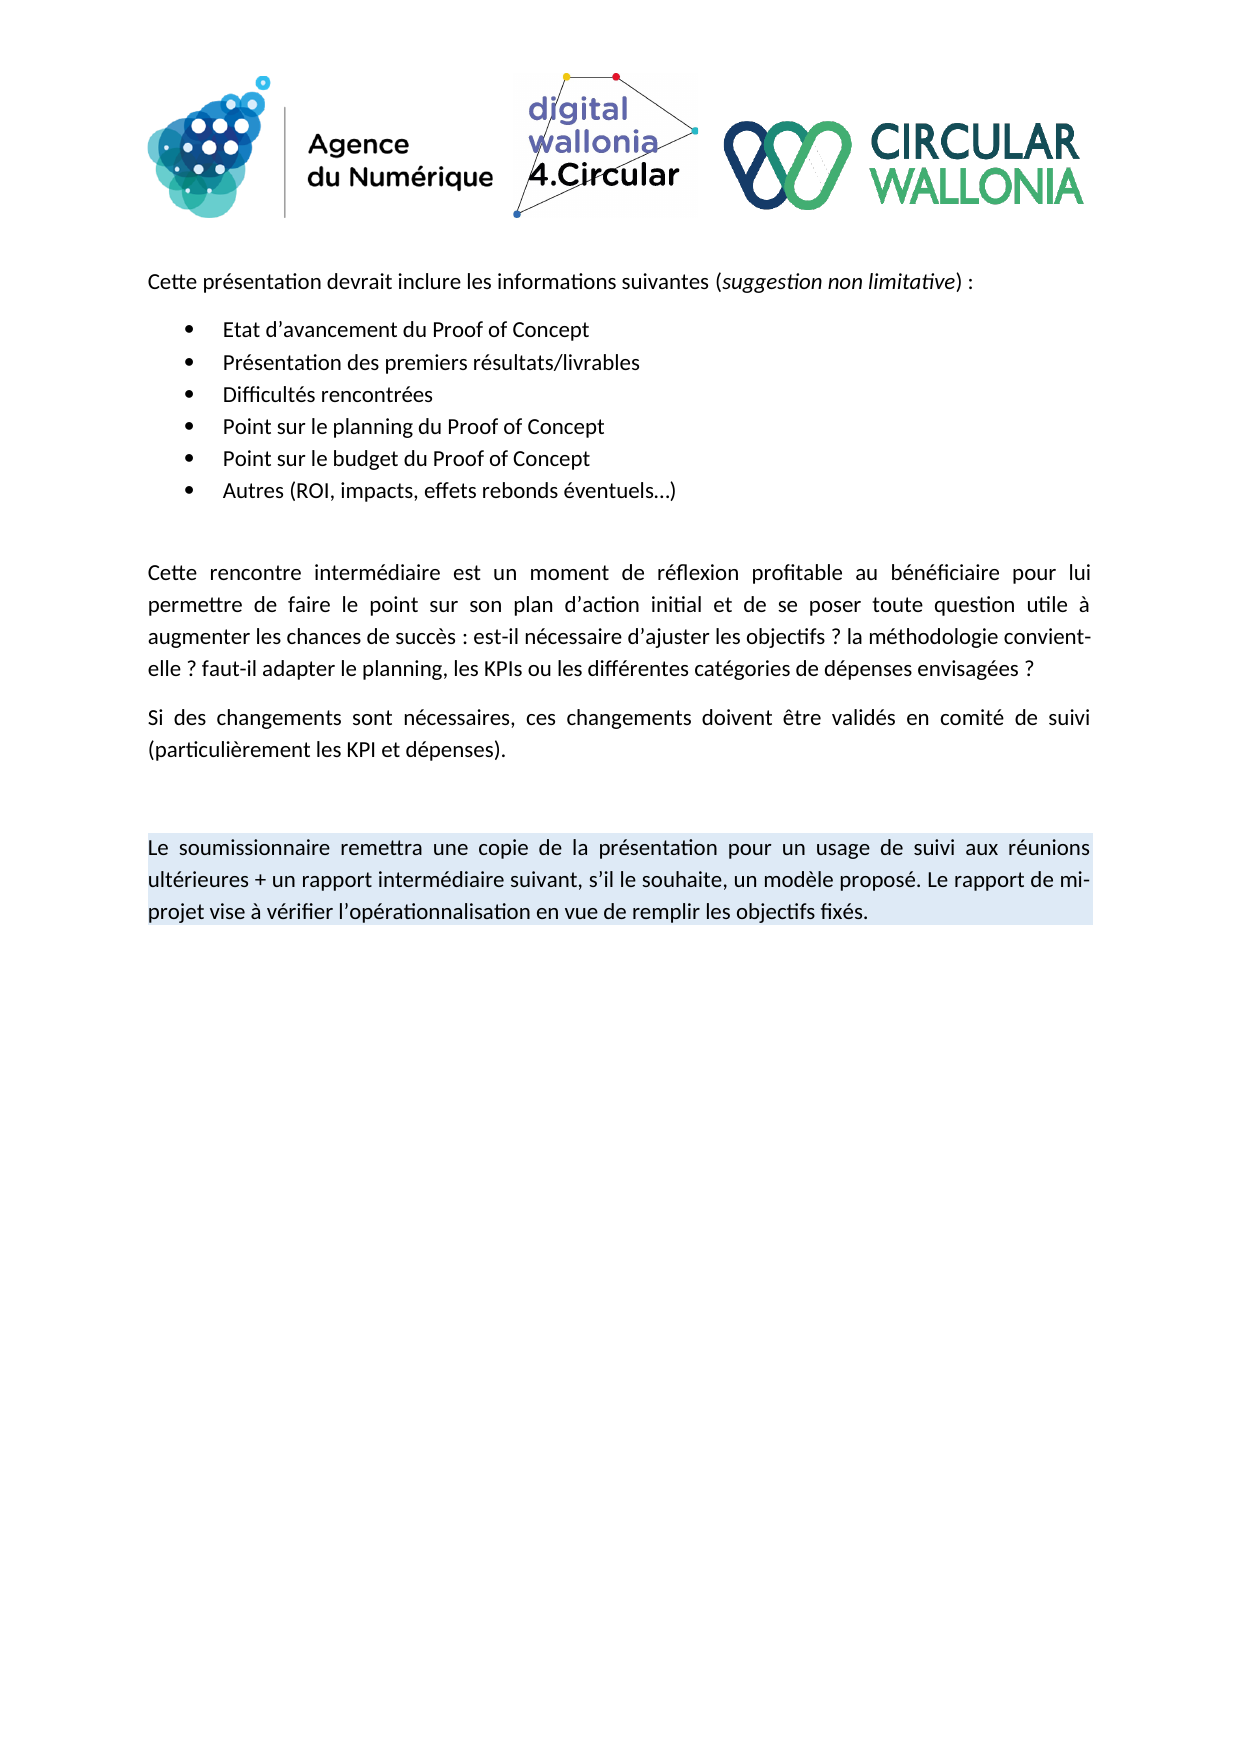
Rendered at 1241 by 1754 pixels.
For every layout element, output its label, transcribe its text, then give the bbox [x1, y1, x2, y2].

list Autres (ROI, impacts, effets rebonds éventuels…) [185, 477, 1093, 504]
picture [513, 73, 699, 218]
list Point sur le planning du Proof of Concept [185, 412, 1093, 440]
list Point sur le budget du Proof of Concept [185, 444, 1093, 472]
text Le soumissionnaire remettra une copie de la présentation pour un usage de suivi aux réunions ultérieures + un rapport intermédiaire suivant, s’il le souhaite, un modèle proposé. Le rapport de mi-projet vise à vérifier l’opérationnalisation en vue de remplir les objectifs fixés. [148, 833, 1093, 925]
text Si des changements sont nécessaires, ces changements doivent être validés en comité de suivi (particulièrement les KPI et dépenses). [148, 703, 1093, 763]
list Présentation des premiers résultats/livrables [185, 348, 1093, 376]
text Cette présentation devrait inclure les informations suivantes (suggestion non limitative) : [148, 267, 1093, 295]
text Cette rencontre intermédiaire est un moment de réflexion profitable au bénéficiaire pour lui permettre de faire le point sur son plan d’action initial et de se poser toute question utile à augmenter les chances de succès : est-il nécessaire d’ajuster les objectifs ? la méthodologie convient-elle ? faut-il adapter le planning, les KPIs ou les différentes catégories de dépenses envisagées ? [148, 558, 1093, 682]
list Etat d’avancement du Proof of Concept [185, 316, 1093, 344]
picture [147, 76, 493, 218]
list Difficultés rencontrées [185, 380, 1093, 408]
picture [723, 115, 1092, 218]
